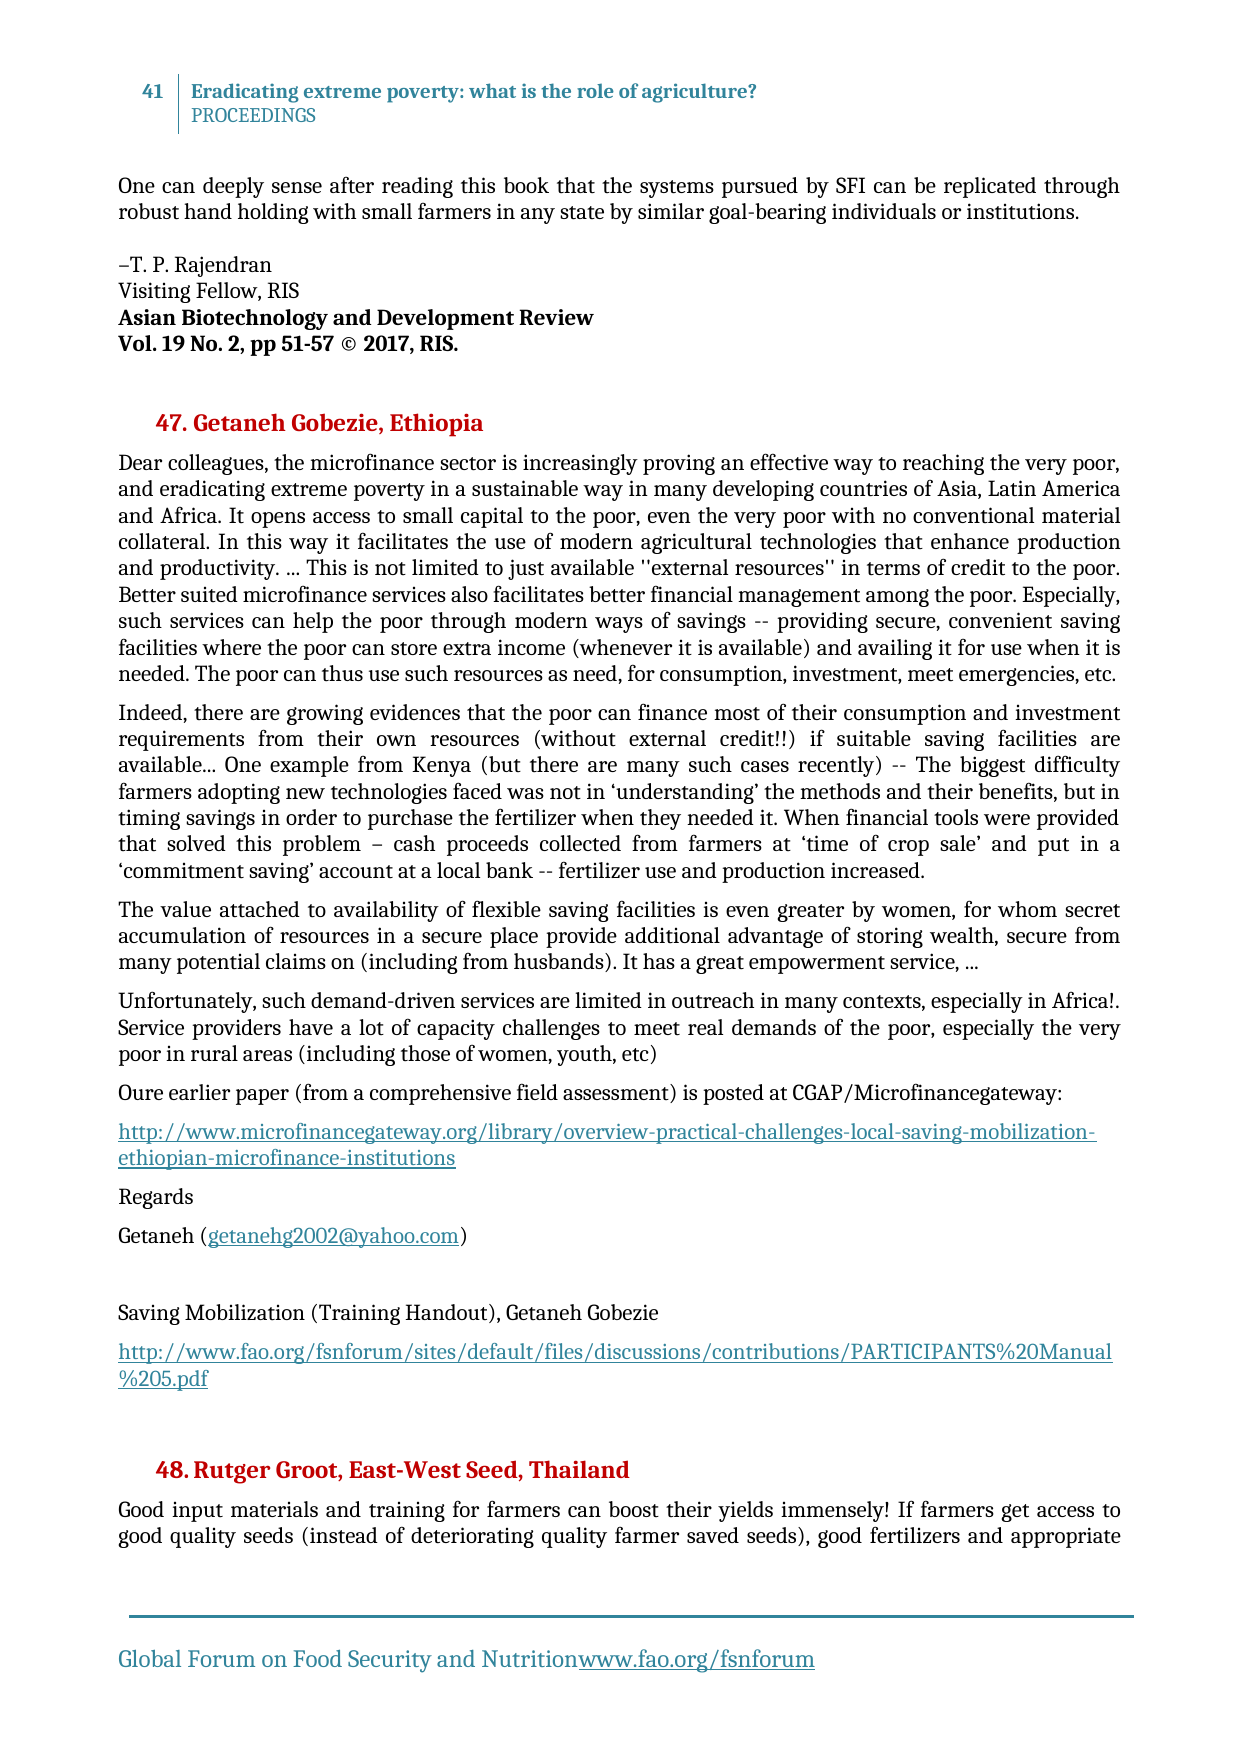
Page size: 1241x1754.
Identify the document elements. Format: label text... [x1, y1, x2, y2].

text The value attached to availability of flexible saving facilities is even greater by women, for whom secret accumulation of resources in a secure place provide additional advantage of storing wealth, secure from many potential claims on (including from husbands). It has a great empowerment service, ... [118, 896, 1122, 976]
subtitle Rutger Groot, East-West Seed, Thailand [156, 1456, 1122, 1484]
text Asian Biotechnology and Development Review [118, 304, 1122, 331]
text http://www.fao.org/fsnforum/sites/default/files/discussions/contributions/PARTICIPANTS%20Manual%205.pdf [118, 1339, 1122, 1392]
text http://www.microfinancegateway.org/library/overview-practical-challenges-local-saving-mobilization-ethiopian-microfinance-institutions [118, 1118, 1122, 1171]
text Unfortunately, such demand-driven services are limited in outreach in many contexts, especially in Africa!. Service providers have a lot of capacity challenges to meet real demands of the poor, especially the very poor in rural areas (including those of women, youth, etc) [118, 988, 1122, 1067]
text Dear colleagues, the microfinance sector is increasingly proving an effective way to reaching the very poor, and eradicating extreme poverty in a sustainable way in many developing countries of Asia, Latin America and Africa. It opens access to small capital to the poor, even the very poor with no conventional material collateral. In this way it facilitates the use of modern agricultural technologies that enhance production and productivity. ... This is not limited to just available ''external resources'' in terms of credit to the poor. Better suited microfinance services also facilitates better financial management among the poor. Especially, such services can help the poor through modern ways of savings -- providing secure, convenient saving facilities where the poor can store extra income (whenever it is available) and availing it for use when it is needed. The poor can thus use such resources as need, for consumption, investment, meet emergencies, etc. [118, 450, 1122, 687]
text Visiting Fellow, RIS [118, 278, 1122, 304]
subtitle Getaneh Gobezie, Ethiopia [156, 408, 1122, 437]
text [118, 1497, 1122, 1549]
text Indeed, there are growing evidences that the poor can finance most of their consumption and investment requirements from their own resources (without external credit!!) if suitable saving facilities are available... One example from Kenya (but there are many such cases recently) -- The biggest difficulty farmers adopting new technologies faced was not in ‘understanding’ the methods and their benefits, but in timing savings in order to purchase the fertilizer when they needed it. When financial tools were provided that solved this problem – cash proceeds collected from farmers at ‘time of crop sale’ and put in a ‘commitment saving’ account at a local bank -- fertilizer use and production increased. [118, 699, 1122, 884]
text Oure earlier paper (from a comprehensive field assessment) is posted at CGAP/Microfinancegateway: [118, 1079, 1122, 1106]
text Saving Mobilization (Training Handout), Getaneh Gobezie [118, 1300, 1122, 1327]
text Getaneh (getanehg2002@yahoo.com) [118, 1222, 1122, 1249]
text Regards [118, 1184, 1122, 1210]
text Vol. 19 No. 2, pp 51-57 © 2017, RIS. [118, 331, 1122, 357]
text One can deeply sense after reading this book that the systems pursued by SFI can be replicated through robust hand holding with small farmers in any state by similar goal-bearing individuals or institutions. [118, 173, 1122, 225]
text –T. P. Rajendran [118, 252, 1122, 278]
